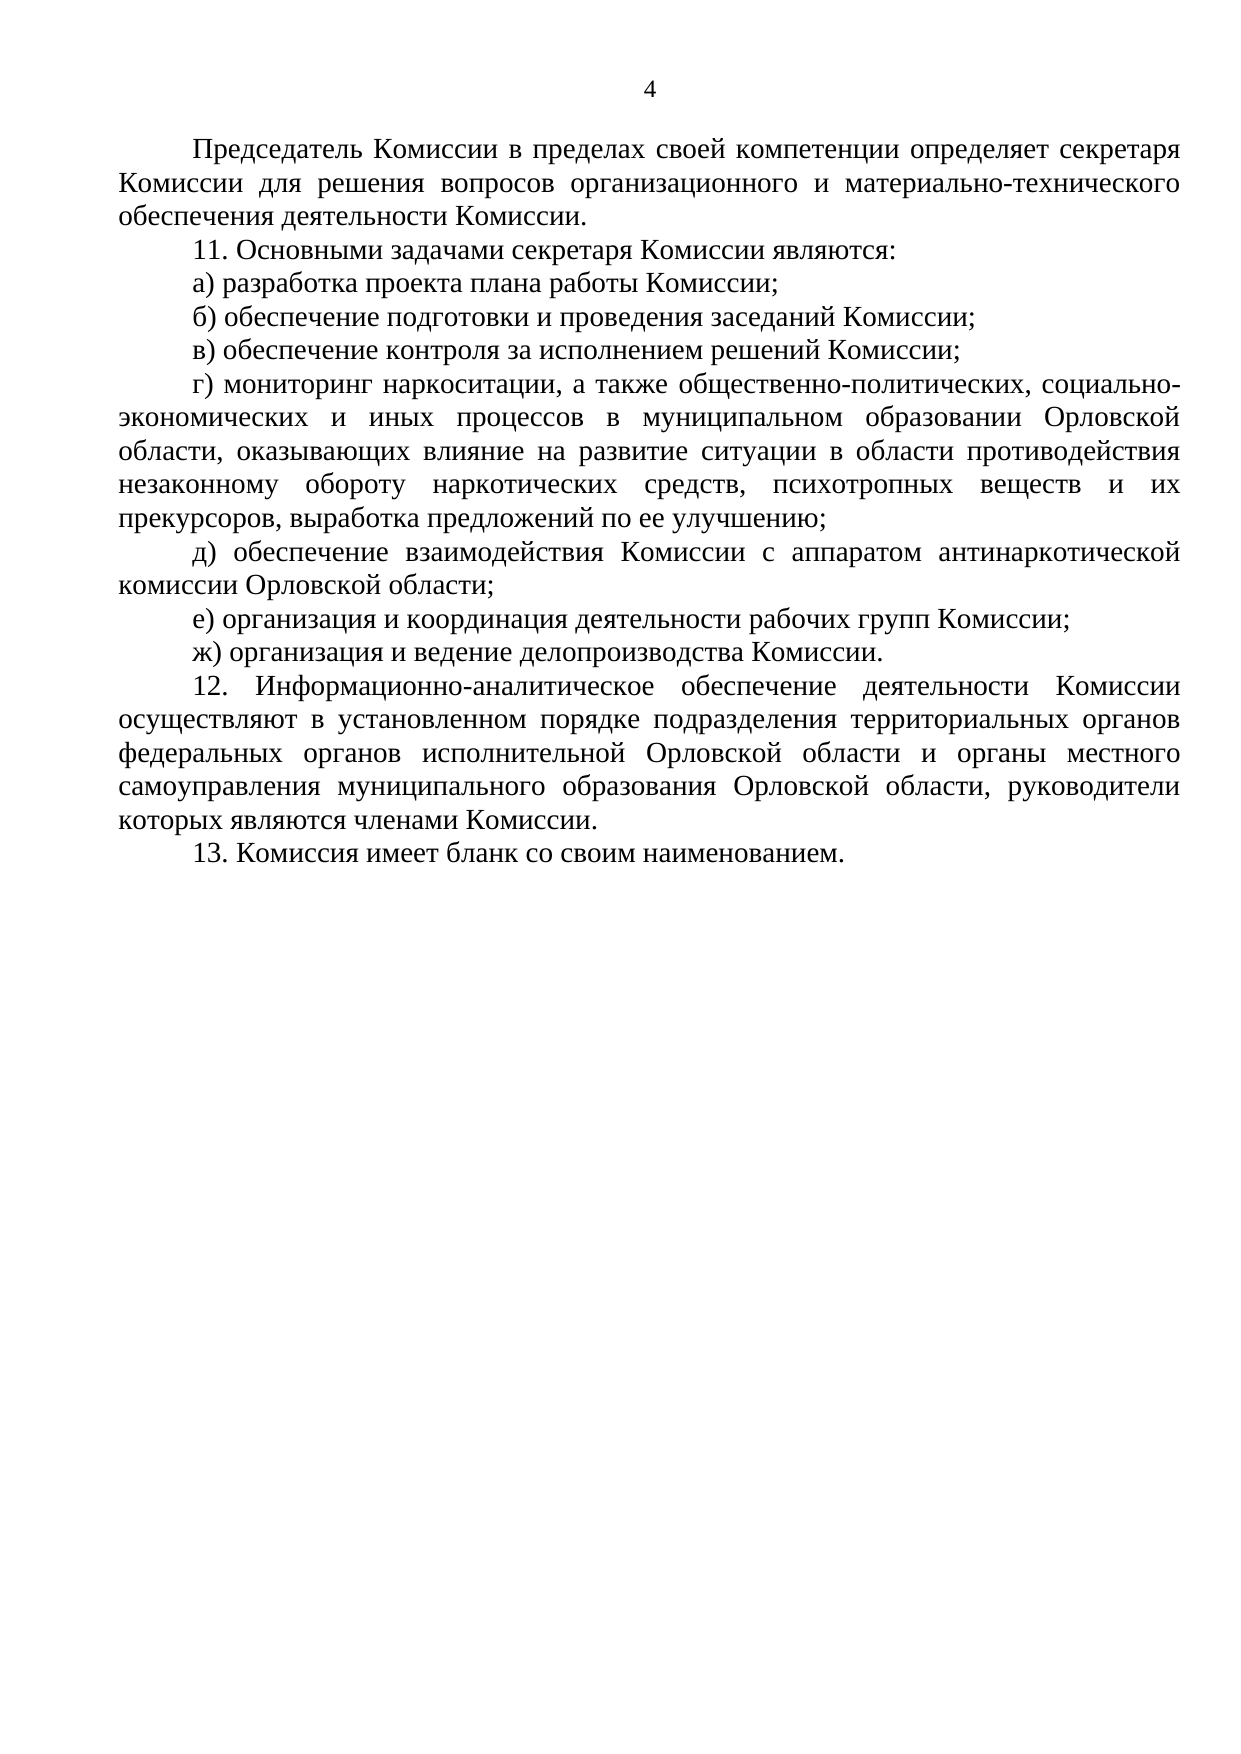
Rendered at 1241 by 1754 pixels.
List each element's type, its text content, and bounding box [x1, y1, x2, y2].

text 12. Информационно-аналитическое обеспечение деятельности Комиссии осуществляют в установленном порядке подразделения территориальных органов федеральных органов исполнительной Орловской области и органы местного самоуправления муниципального образования Орловской области, руководители которых являются членами Комиссии. [118, 668, 1181, 836]
text ж) организация и ведение делопроизводства Комиссии. [118, 634, 1181, 668]
text 13. Комиссия имеет бланк со своим наименованием. [118, 836, 1181, 869]
text 11. Основными задачами секретаря Комиссии являются: [118, 232, 1181, 265]
text а) разработка проекта плана работы Комиссии; [118, 265, 1181, 299]
text г) мониторинг наркоситации, а также общественно-политических, социально-экономических и иных процессов в муниципальном образовании Орловской области, оказывающих влияние на развитие ситуации в области противодействия незаконному обороту наркотических средств, психотропных веществ и их прекурсоров, выработка предложений по ее улучшению; [118, 366, 1181, 534]
text Председатель Комиссии в пределах своей компетенции определяет секретаря Комиссии для решения вопросов организационного и материально-технического обеспечения деятельности Комиссии. [118, 131, 1181, 232]
text д) обеспечение взаимодействия Комиссии с аппаратом антинаркотической комиссии Орловской области; [118, 534, 1181, 601]
text б) обеспечение подготовки и проведения заседаний Комиссии; [118, 299, 1181, 332]
text е) организация и координация деятельности рабочих групп Комиссии; [118, 601, 1181, 634]
text в) обеспечение контроля за исполнением решений Комиссии; [118, 332, 1181, 366]
